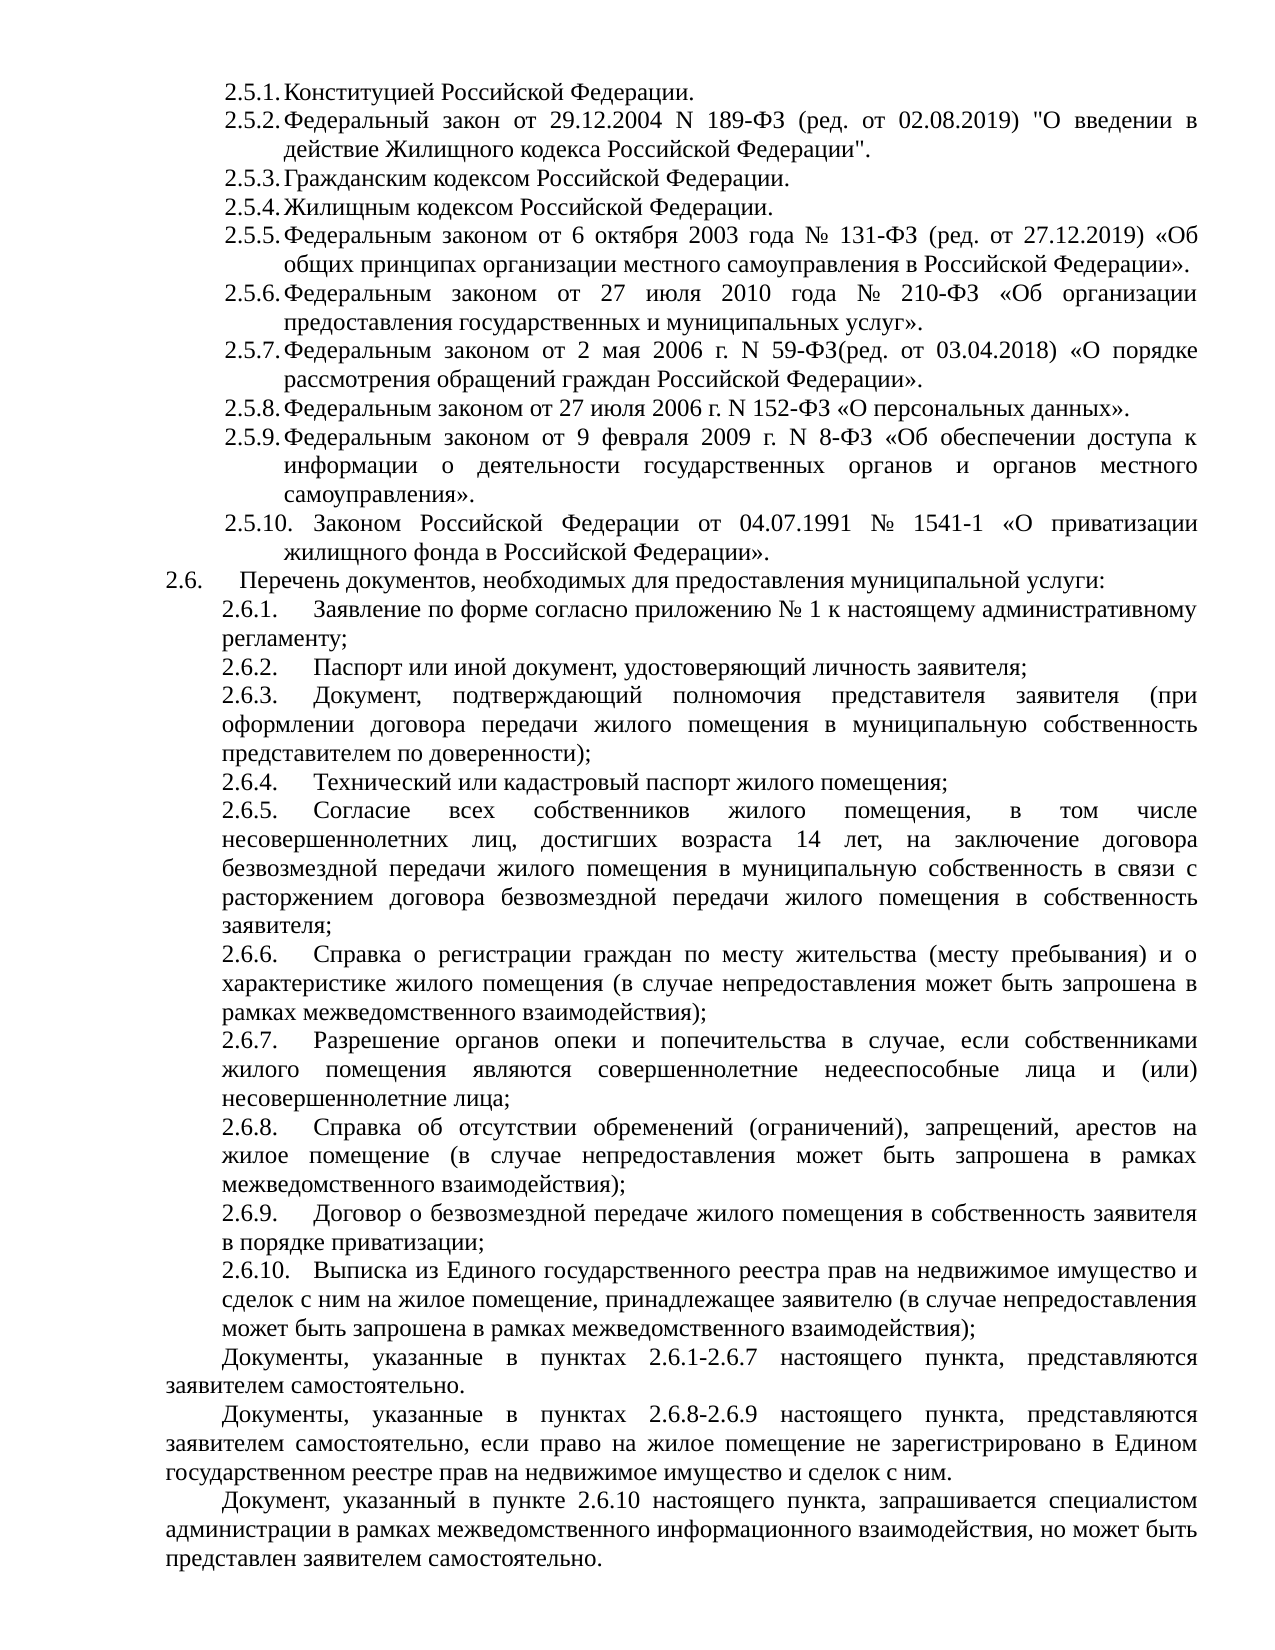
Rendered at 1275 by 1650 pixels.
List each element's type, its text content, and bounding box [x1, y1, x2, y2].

text 2.6.6. Справка о регистрации граждан по месту жительства (месту пребывания) и о характеристике жилого помещения (в случае непредоставления может быть запрошена в рамках межведомственного взаимодействия); [222, 939, 1198, 1026]
list Федеральный закон от 29.12.2004 N 189-ФЗ (ред. от 02.08.2019) "О введении в действие Жилищного кодекса Российской Федерации". [224, 106, 1198, 163]
text 2.6.9. Договор о безвозмездной передаче жилого помещения в собственность заявителя в порядке приватизации; [222, 1198, 1198, 1256]
list Законом Российской Федерации от 04.07.1991 № 1541-1 «О приватизации жилищного фонда в Российской Федерации». [224, 508, 1198, 566]
text Документы, указанные в пунктах 2.6.8-2.6.9 настоящего пункта, представляются заявителем самостоятельно, если право на жилое помещение не зарегистрировано в Едином государственном реестре прав на недвижимое имущество и сделок с ним. [165, 1399, 1198, 1486]
text 2.6.8. Справка об отсутствии обременений (ограничений), запрещений, арестов на жилое помещение (в случае непредоставления может быть запрошена в рамках межведомственного взаимодействия); [222, 1112, 1198, 1198]
list Конституцией Российской Федерации. [224, 77, 1198, 106]
text 2.6.3. Документ, подтверждающий полномочия представителя заявителя (при оформлении договора передачи жилого помещения в муниципальную собственность представителем по доверенности); [222, 681, 1198, 767]
text 2.6.7. Разрешение органов опеки и попечительства в случае, если собственниками жилого помещения являются совершеннолетние недееспособные лица и (или) несовершеннолетние лица; [222, 1026, 1198, 1112]
list Федеральным законом от 27 июля 2010 года № 210-ФЗ «Об организации предоставления государственных и муниципальных услуг». [224, 278, 1198, 336]
text 2.6.2. Паспорт или иной документ, удостоверяющий личность заявителя; [222, 652, 1198, 681]
list Жилищным кодексом Российской Федерации. [224, 192, 1198, 221]
text 2.6.4. Технический или кадастровый паспорт жилого помещения; [222, 767, 1198, 796]
list Федеральным законом от 6 октября 2003 года № 131-ФЗ (ред. от 27.12.2019) «Об общих принципах организации местного самоуправления в Российской Федерации». [224, 221, 1198, 278]
list Федеральным законом от 27 июля 2006 г. N 152-ФЗ «О персональных данных». [224, 393, 1198, 422]
text 2.6.10. Выписка из Единого государственного реестра прав на недвижимое имущество и сделок с ним на жилое помещение, принадлежащее заявителю (в случае непредоставления может быть запрошена в рамках межведомственного взаимодействия); [222, 1256, 1198, 1342]
list Гражданским кодексом Российской Федерации. [224, 163, 1198, 192]
text Документы, указанные в пунктах 2.6.1-2.6.7 настоящего пункта, представляются заявителем самостоятельно. [165, 1342, 1198, 1399]
text Документ, указанный в пункте 2.6.10 настоящего пункта, запрашивается специалистом администрации в рамках межведомственного информационного взаимодействия, но может быть представлен заявителем самостоятельно. [165, 1486, 1198, 1572]
list Перечень документов, необходимых для предоставления муниципальной услуги: [165, 566, 1198, 594]
text 2.6.1. Заявление по форме согласно приложению № 1 к настоящему административному регламенту; [222, 594, 1198, 652]
list Федеральным законом от 9 февраля 2009 г. N 8-ФЗ «Об обеспечении доступа к информации о деятельности государственных органов и органов местного самоуправления». [224, 422, 1198, 508]
list Федеральным законом от 2 мая 2006 г. N 59-ФЗ(ред. от 03.04.2018) «О порядке рассмотрения обращений граждан Российской Федерации». [224, 336, 1198, 393]
text 2.6.5. Согласие всех собственников жилого помещения, в том числе несовершеннолетних лиц, достигших возраста 14 лет, на заключение договора безвозмездной передачи жилого помещения в муниципальную собственность в связи с расторжением договора безвозмездной передачи жилого помещения в собственность заявителя; [222, 796, 1198, 939]
